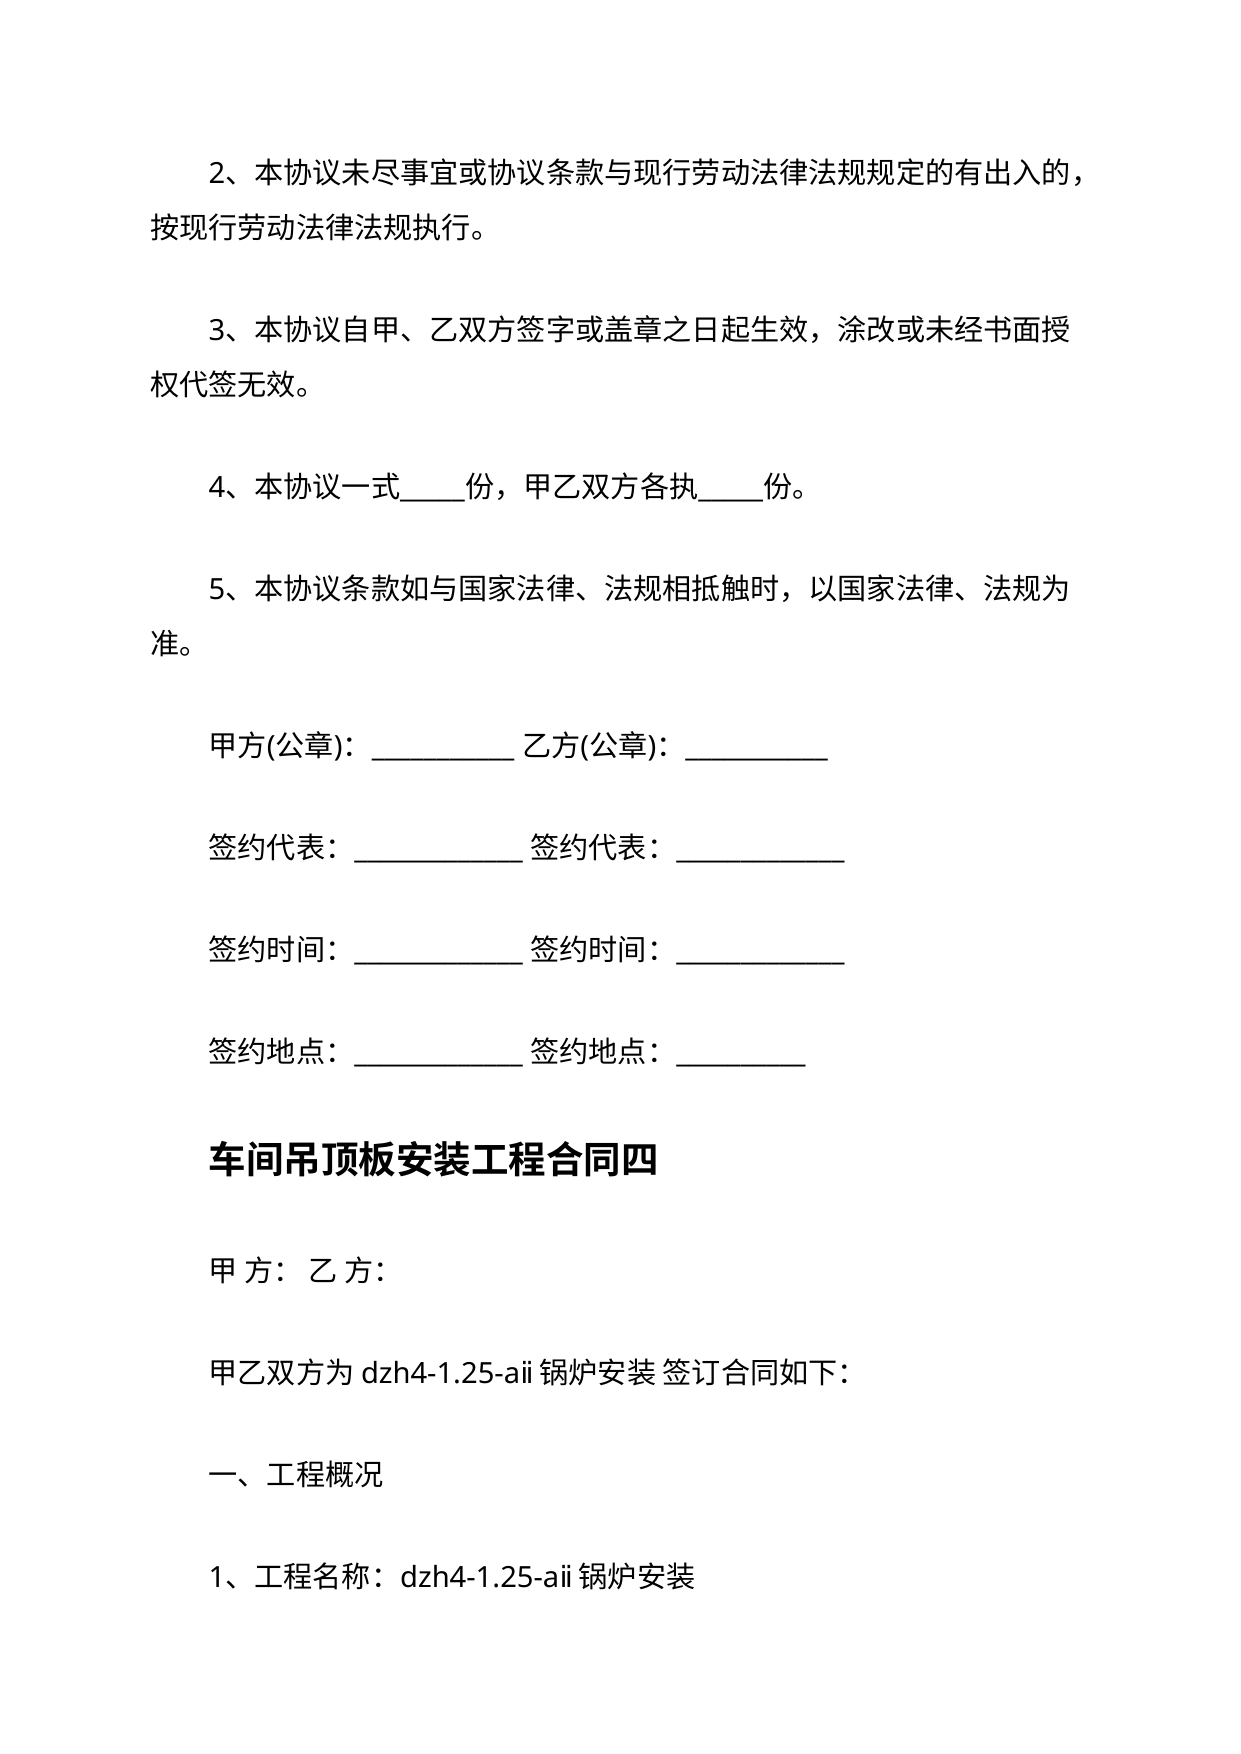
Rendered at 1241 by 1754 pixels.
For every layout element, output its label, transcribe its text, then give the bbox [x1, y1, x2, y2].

text 甲 方： 乙 方： [150, 1248, 1090, 1290]
text 5、本协议条款如与国家法律、法规相抵触时，以国家法律、法规为准。 [150, 566, 1090, 663]
text 签约代表：_____________ 签约代表：_____________ [150, 824, 1090, 867]
text 一、工程概况 [150, 1451, 1090, 1494]
text 车间吊顶板安装工程合同四 [150, 1130, 1090, 1184]
text 4、本协议一式_____份，甲乙双方各执_____份。 [150, 463, 1090, 506]
text 甲乙双方为 dzh4-1.25-aⅱ锅炉安装 签订合同如下： [150, 1349, 1090, 1392]
text 2、本协议未尽事宜或协议条款与现行劳动法律法规规定的有出入的，按现行劳动法律法规执行。 [150, 150, 1090, 247]
text 甲方(公章)：___________ 乙方(公章)：___________ [150, 722, 1090, 765]
text 3、本协议自甲、乙双方签字或盖章之日起生效，涂改或未经书面授权代签无效。 [150, 307, 1090, 404]
text 1、工程名称：dzh4-1.25-aⅱ锅炉安装 [150, 1553, 1090, 1596]
text 签约时间：_____________ 签约时间：_____________ [150, 926, 1090, 969]
text 签约地点：_____________ 签约地点：__________ [150, 1028, 1090, 1071]
